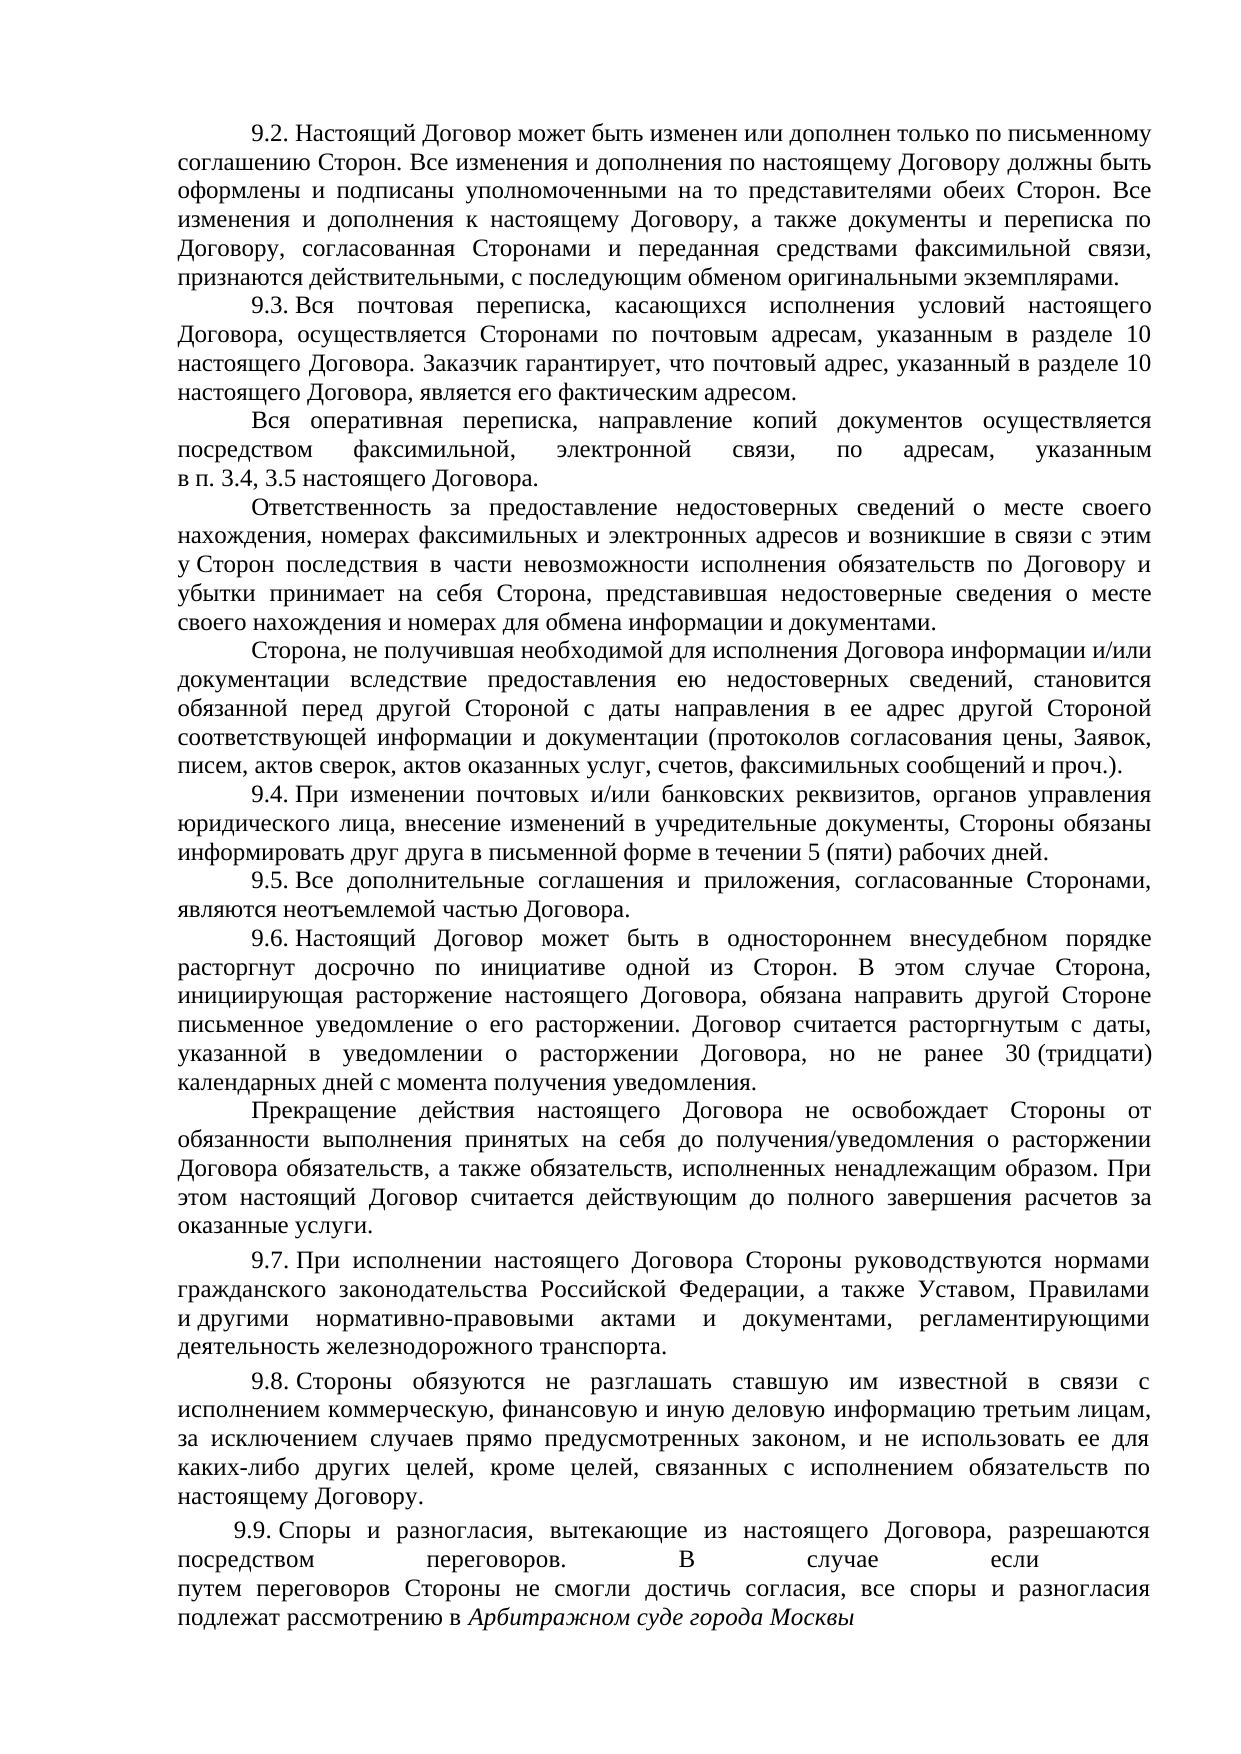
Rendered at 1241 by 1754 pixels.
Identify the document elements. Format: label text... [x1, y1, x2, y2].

text 9.7. При исполнении настоящего Договора Стороны руководствуются нормами гражданского законодательства Российской Федерации, а также Уставом, Правилами и другими нормативно-правовыми актами и документами, регламентирующими деятельность железнодорожного транспорта. [177, 1245, 1152, 1360]
text 9.2. Настоящий Договор может быть изменен или дополнен только по письменному соглашению Сторон. Все изменения и дополнения по настоящему Договору должны быть оформлены и подписаны уполномоченными на то представителями обеих Сторон. Все изменения и дополнения к настоящему Договору, а также документы и переписка по Договору, согласованная Сторонами и переданная средствами факсимильной связи, признаются действительными, с последующим обменом оригинальными экземплярами. [177, 118, 1152, 291]
text Сторона, не получившая необходимой для исполнения Договора информации и/или документации вследствие предоставления ею недостоверных сведений, становится обязанной перед другой Стороной с даты направления в ее адрес другой Стороной соответствующей информации и документации (протоколов согласования цены, Заявок, писем, актов сверок, актов оказанных услуг, счетов, факсимильных сообщений и проч.). [177, 636, 1152, 779]
text 9.8. Стороны обязуются не разглашать ставшую им известной в связи с исполнением коммерческую, финансовую и иную деловую информацию третьим лицам, за исключением случаев прямо предусмотренных законом, и не использовать ее для каких-либо других целей, кроме целей, связанных с исполнением обязательств по настоящему Договору. [177, 1366, 1152, 1509]
text Прекращение действия настоящего Договора не освобождает Стороны от обязанности выполнения принятых на себя до получения/уведомления о расторжении Договора обязательств, а также обязательств, исполненных ненадлежащим образом. При этом настоящий Договор считается действующим до полного завершения расчетов за оказанные услуги. [177, 1096, 1152, 1239]
text 9.6. Настоящий Договор может быть в одностороннем внесудебном порядке расторгнут досрочно по инициативе одной из Сторон. В этом случае Сторона, инициирующая расторжение настоящего Договора, обязана направить другой Стороне письменное уведомление о его расторжении. Договор считается расторгнутым с даты, указанной в уведомлении о расторжении Договора, но не ранее 30 (тридцати) календарных дней с момента получения уведомления. [177, 923, 1152, 1096]
text 9.9. Споры и разногласия, вытекающие из настоящего Договора, разрешаются посредством переговоров. В случае если путем переговоров Стороны не смогли достичь согласия, все споры и разногласия подлежат рассмотрению в [177, 1515, 1152, 1630]
text Вся оперативная переписка, направление копий документов осуществляется посредством факсимильной, электронной связи, по адресам, указанным в п. 3.4, 3.5 настоящего Договора. [177, 406, 1152, 492]
text 9.5. Все дополнительные соглашения и приложения, согласованные Сторонами, являются неотъемлемой частью Договора. [177, 866, 1152, 923]
text Ответственность за предоставление недостоверных сведений о месте своего нахождения, номерах факсимильных и электронных адресов и возникшие в связи с этим у Сторон последствия в части невозможности исполнения обязательств по Договору и убытки принимает на себя Сторона, представившая недостоверные сведения о месте своего нахождения и номерах для обмена информации и документами. [177, 492, 1152, 636]
text 9.3. Вся почтовая переписка, касающихся исполнения условий настоящего Договора, осуществляется Сторонами по почтовым адресам, указанным в разделе 10 настоящего Договора. Заказчик гарантирует, что почтовый адрес, указанный в разделе 10 настоящего Договора, является его фактическим адресом. [177, 291, 1152, 406]
text 9.4. При изменении почтовых и/или банковских реквизитов, органов управления юридического лица, внесение изменений в учредительные документы, Стороны обязаны информировать друг друга в письменной форме в течении 5 (пяти) рабочих дней. [177, 779, 1152, 866]
